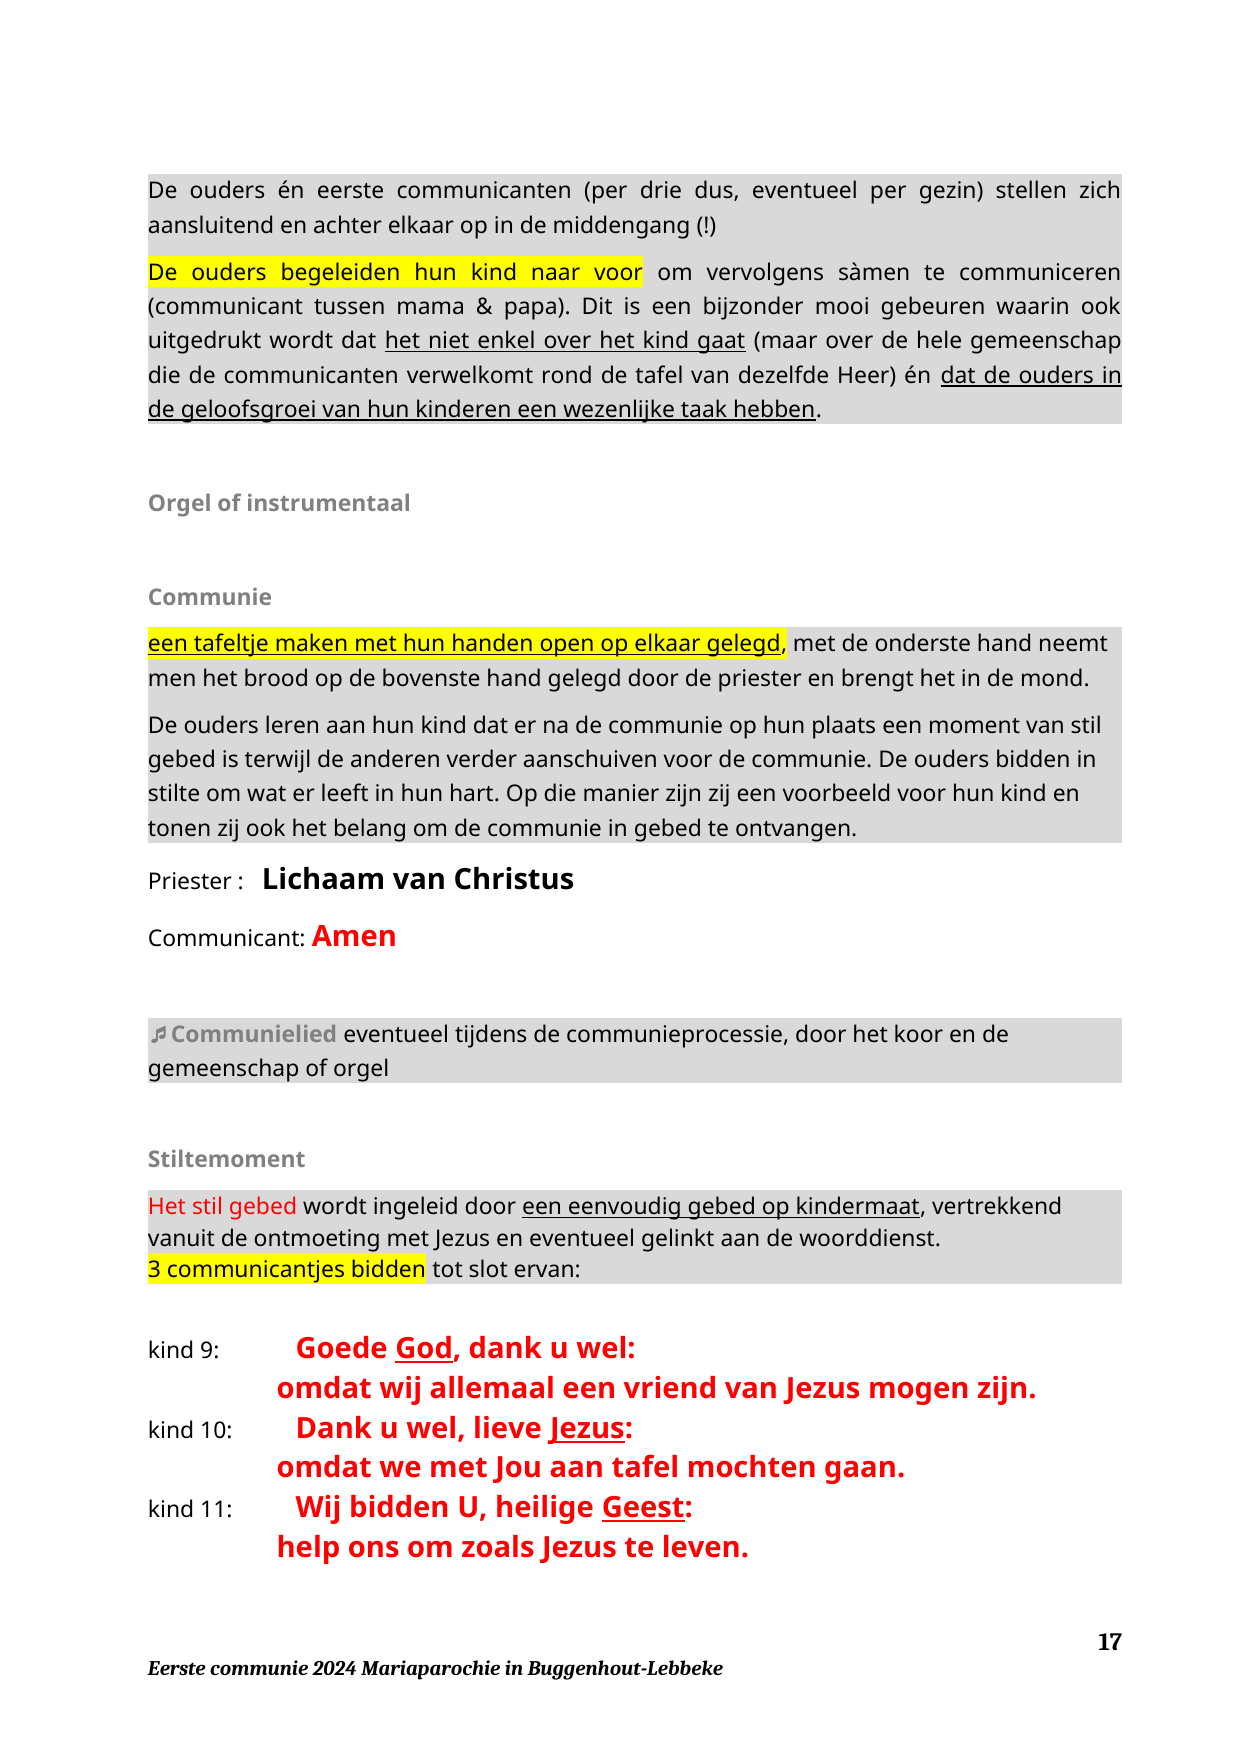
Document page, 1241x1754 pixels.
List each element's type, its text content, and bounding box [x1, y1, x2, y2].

text Priester : Lichaam van Christus [148, 859, 1122, 898]
text Communielied eventueel tijdens de communieprocessie, door het koor en de gemeenschap of orgel [148, 1018, 1122, 1083]
text kind 9: Goede God, dank u wel: omdat wij allemaal een vriend van Jezus mogen zijn. kind 10: Dank u wel, lieve Jezus: omdat we met Jou aan tafel mochten gaan. kind 11: Wij bidden U, heilige Geest: help ons om zoals Jezus te leven. [148, 1296, 1122, 1566]
text Communie [148, 581, 1122, 612]
text Stiltemoment [148, 1143, 1122, 1174]
text een tafeltje maken met hun handen open op elkaar gelegd, met de onderste hand neemt men het brood op de bovenste hand gelegd door de priester en brengt het in de mond. [148, 627, 1122, 693]
text De ouders leren aan hun kind dat er na de communie op hun plaats een moment van stil gebed is terwijl de anderen verder aanschuiven voor de communie. De ouders bidden in stilte om wat er leeft in hun hart. Op die manier zijn zij een voorbeeld voor hun kind en tonen zij ook het belang om de communie in gebed te ontvangen. [148, 709, 1122, 843]
text De ouders begeleiden hun kind naar voor om vervolgens sàmen te communiceren (communicant tussen mama & papa). Dit is een bijzonder mooi gebeuren waarin ook uitgedrukt wordt dat het niet enkel over het kind gaat (maar over de hele gemeenschap die de communicanten verwelkomt rond de tafel van dezelfde Heer) én dat de ouders in de geloofsgroei van hun kinderen een wezenlijke taak hebben. [148, 256, 1122, 424]
text Orgel of instrumentaal [148, 487, 1122, 518]
text Het stil gebed wordt ingeleid door een eenvoudig gebed op kindermaat, vertrekkend vanuit de ontmoeting met Jezus en eventueel gelinkt aan de woorddienst. 3 communicantjes bidden tot slot ervan: [148, 1190, 1122, 1284]
text De ouders én eerste communicanten (per drie dus, eventueel per gezin) stellen zich aansluitend en achter elkaar op in de middengang (!) [148, 174, 1122, 240]
text Communicant: Amen [148, 915, 1122, 954]
